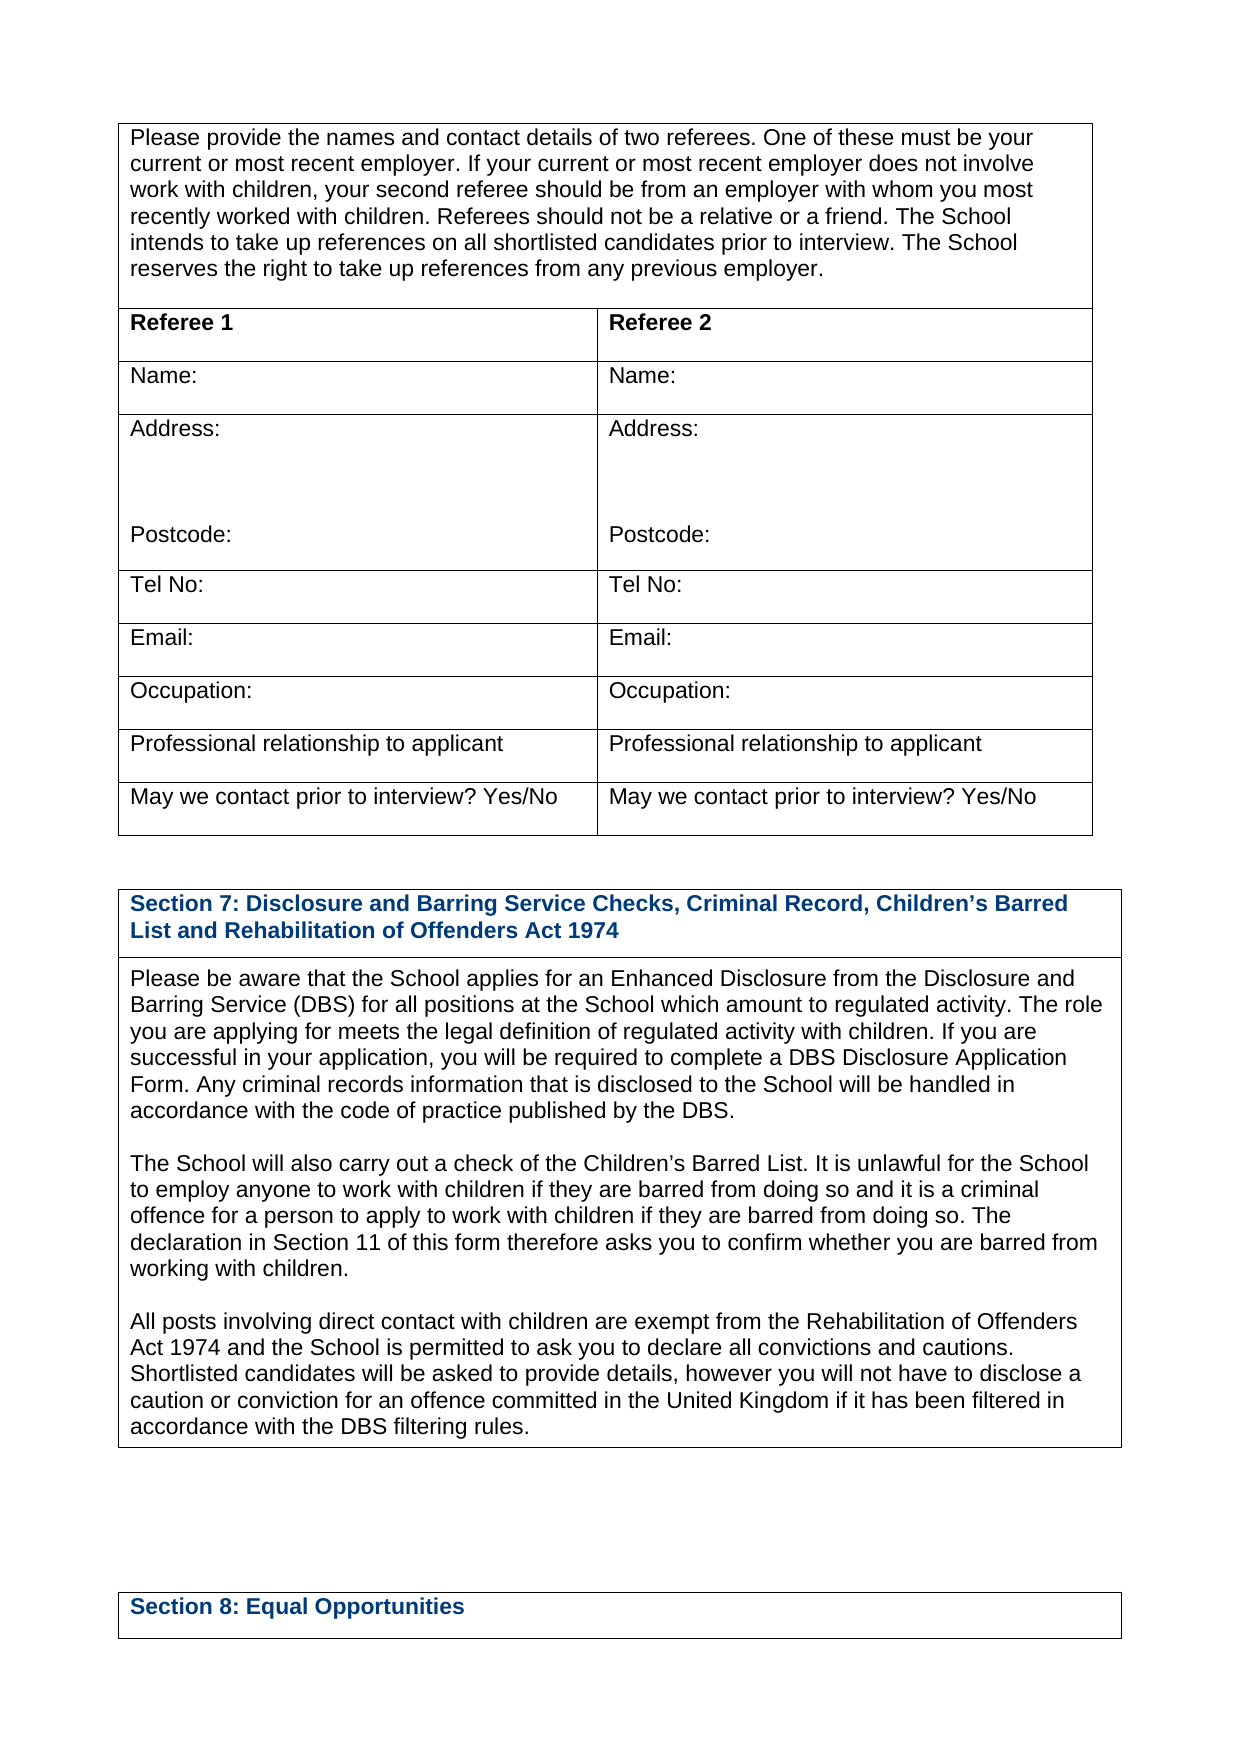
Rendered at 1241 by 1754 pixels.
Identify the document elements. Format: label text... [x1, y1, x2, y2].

table_cell Professional relationship to applicant [598, 730, 1092, 782]
table_cell Professional relationship to applicant [119, 730, 597, 782]
table_cell Referee 1 [119, 309, 597, 361]
table_header Section 8: Equal Opportunities [119, 1593, 1121, 1638]
table_header Section 7: Disclosure and Barring Service Checks, Criminal Record, Children’s Barred List and Rehabilitation of Offenders Act 1974 [119, 890, 1121, 957]
table_cell Tel No: [598, 571, 1092, 623]
table_cell May we contact prior to interview? Yes/No [598, 783, 1092, 835]
table_cell Please provide the names and contact details of two referees. One of these must be your current or most recent employer. If your current or most recent employer does not involve work with children, your second referee should be from an employer with whom you most recently worked with children. Referees should not be a relative or a friend. The School intends to take up references on all shortlisted candidates prior to interview. The School reserves the right to take up references from any previous employer. [119, 124, 1092, 308]
table_cell Address: Postcode: [598, 415, 1092, 570]
table_cell Address: Postcode: [119, 415, 597, 570]
table_cell Email: [598, 624, 1092, 676]
table_cell Tel No: [119, 571, 597, 623]
table_cell Occupation: [598, 677, 1092, 729]
table_cell Please be aware that the School applies for an Enhanced Disclosure from the Disclosure and Barring Service (DBS) for all positions at the School which amount to regulated activity. The role you are applying for meets the legal definition of regulated activity with children. If you are successful in your application, you will be required to complete a DBS Disclosure Application Form. Any criminal records information that is disclosed to the School will be handled in accordance with the code of practice published by the DBS. The School will also carry out a check of the Children’s Barred List. It is unlawful for the School to employ anyone to work with children if they are barred from doing so and it is a criminal offence for a person to apply to work with children if they are barred from doing so. The declaration in Section 11 of this form therefore asks you to confirm whether you are barred from working with children. All posts involving direct contact with children are exempt from the Rehabilitation of Offenders Act 1974 and the School is permitted to ask you to declare all convictions and cautions. Shortlisted candidates will be asked to provide details, however you will not have to disclose a caution or conviction for an offence committed in the United Kingdom if it has been filtered in accordance with the DBS filtering rules. [119, 958, 1121, 1447]
table_cell Occupation: [119, 677, 597, 729]
table_cell Referee 2 [598, 309, 1092, 361]
table_cell Name: [598, 362, 1092, 414]
table_cell Name: [119, 362, 597, 414]
table_cell May we contact prior to interview? Yes/No [119, 783, 597, 835]
table_cell Email: [119, 624, 597, 676]
